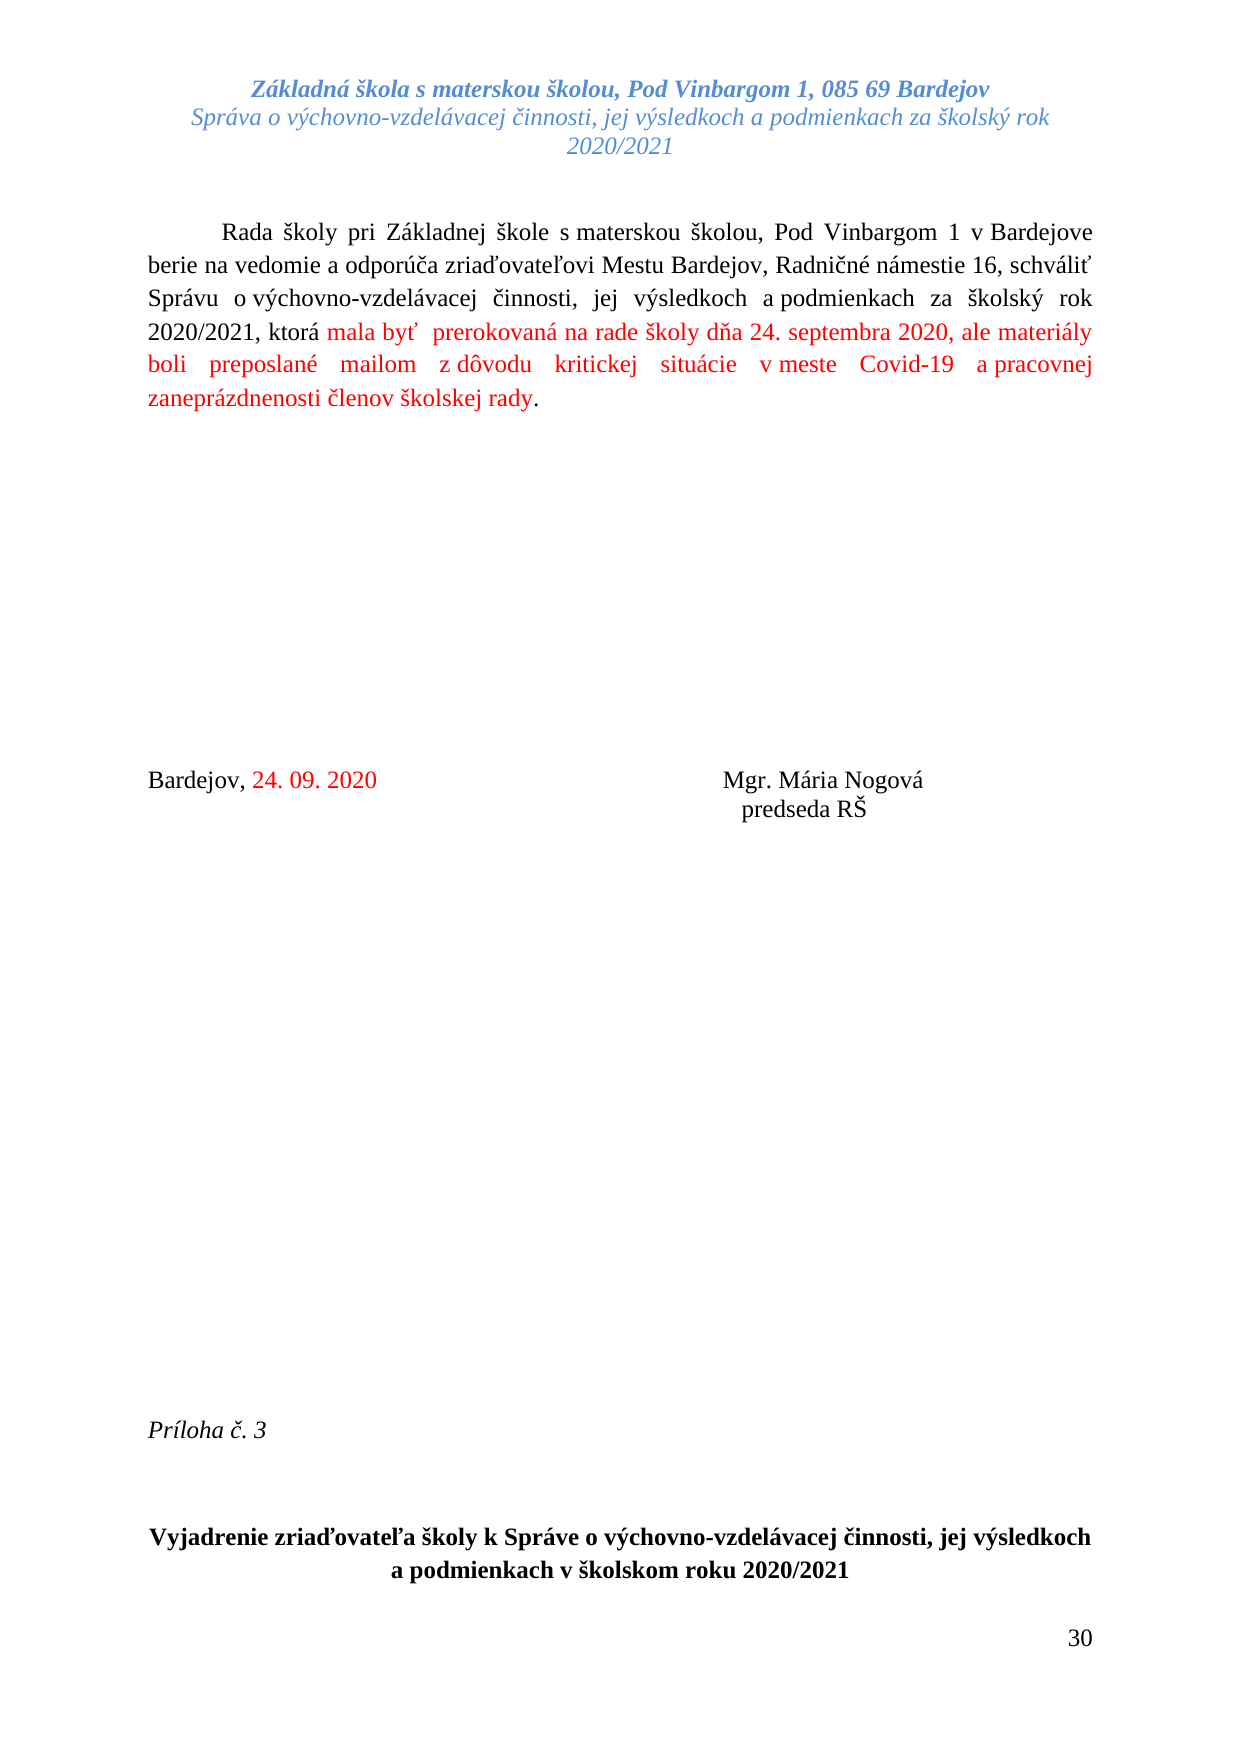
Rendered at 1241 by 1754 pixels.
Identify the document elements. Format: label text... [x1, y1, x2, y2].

text predseda RŠ [148, 794, 1093, 822]
text Bardejov, 24. 09. 2020 Mgr. Mária Nogová [148, 765, 1093, 794]
text Vyjadrenie zriaďovateľa školy k Správe o výchovno-vzdelávacej činnosti, jej výsledkoch a podmienkach v školskom roku 2020/2021 [148, 1522, 1093, 1584]
text Príloha č. 3 [148, 1415, 1093, 1443]
text Rada školy pri Základnej škole s materskou školou, Pod Vinbargom 1 v Bardejove berie na vedomie a odporúča zriaďovateľovi Mestu Bardejov, Radničné námestie 16, schváliť Správu o výchovno-vzdelávacej činnosti, jej výsledkoch a podmienkach za školský rok 2020/2021, ktorá mala byť prerokovaná na rade školy dňa 24. septembra 2020, ale materiály boli preposlané mailom z dôvodu kritickej situácie v meste Covid-19 a pracovnej zaneprázdnenosti členov školskej rady. [148, 217, 1093, 411]
